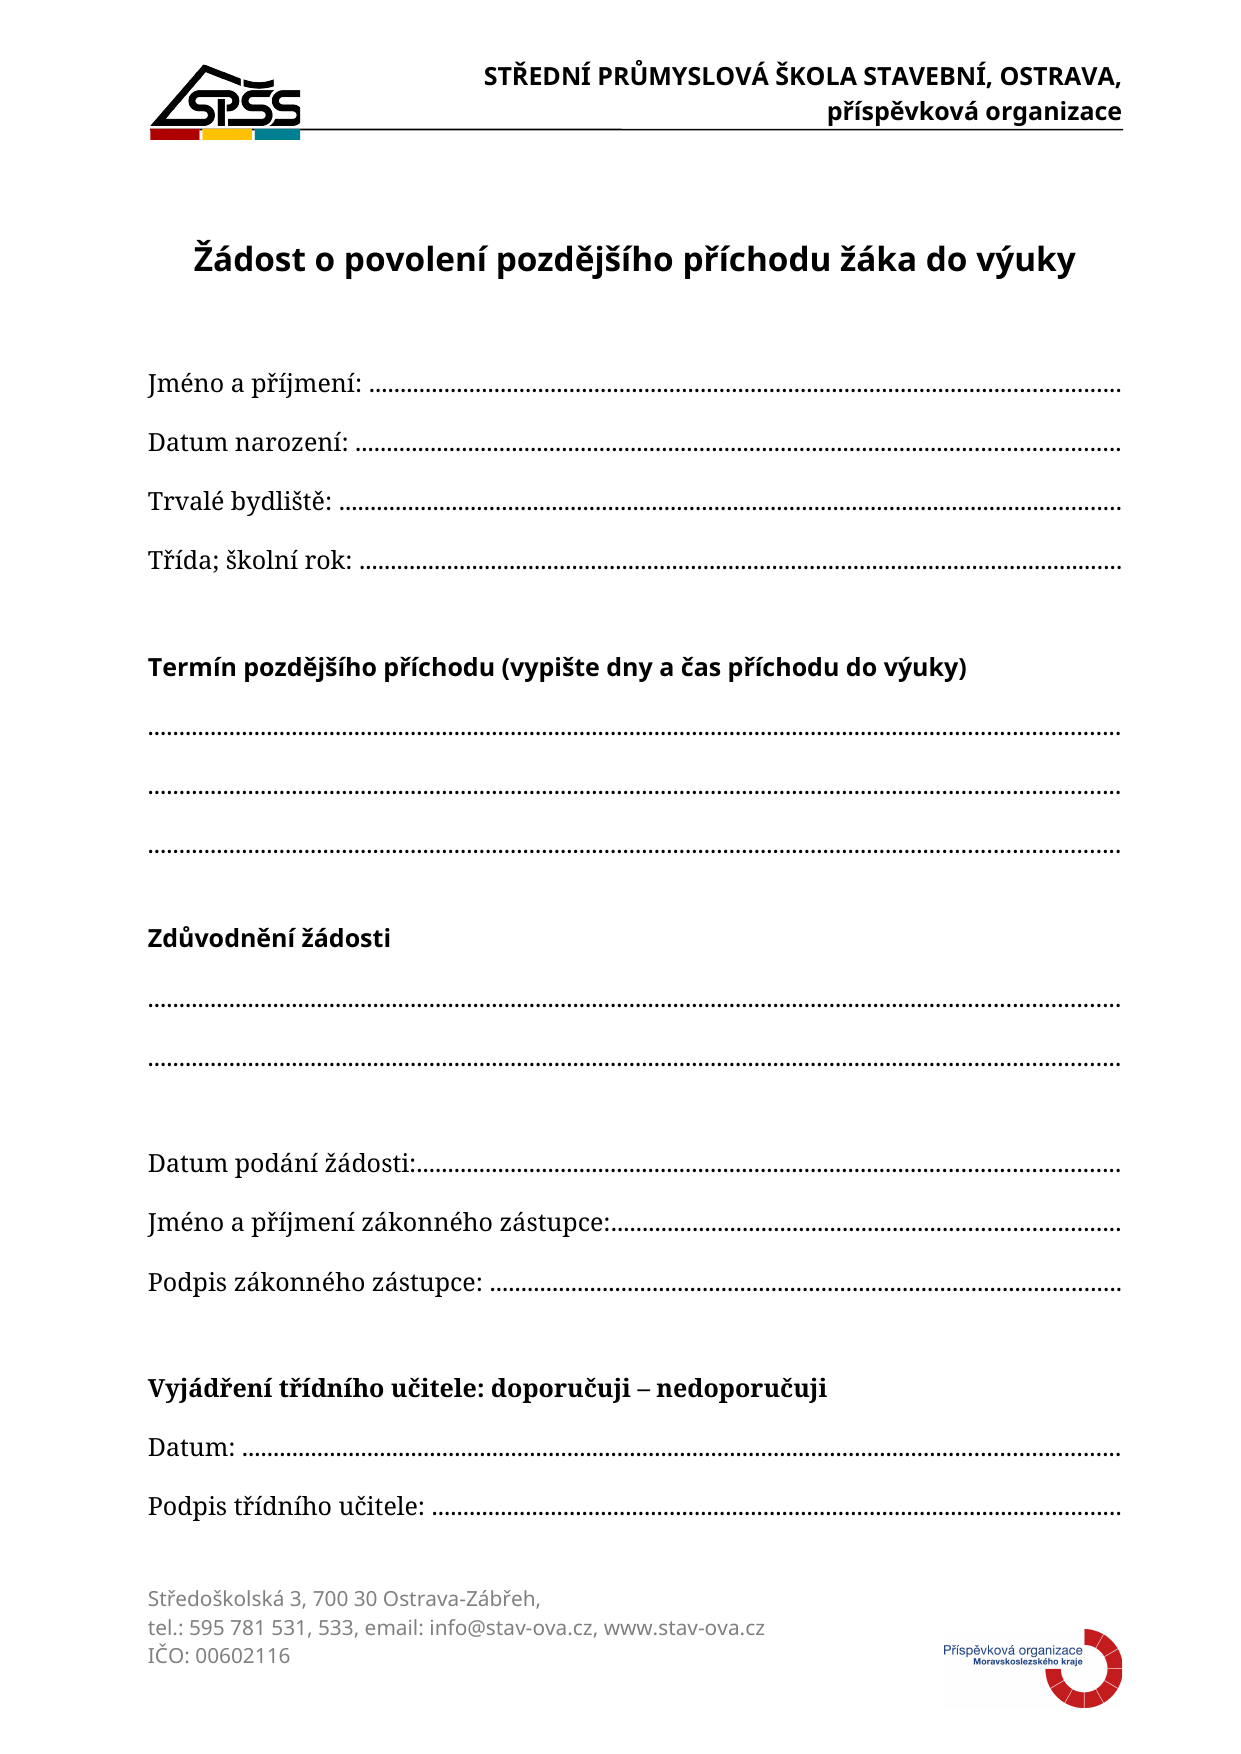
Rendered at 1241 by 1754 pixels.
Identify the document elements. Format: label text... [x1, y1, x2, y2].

text Jméno a příjmení: [148, 366, 1122, 400]
picture [944, 1629, 1123, 1708]
text Podpis zákonného zástupce: [148, 1264, 1122, 1298]
subtitle Žádost o povolení pozdějšího příchodu žáka do výuky [148, 236, 1122, 282]
text Trvalé bydliště: [148, 484, 1122, 518]
text Datum podání žádosti: [148, 1146, 1122, 1180]
text Třída; školní rok: [148, 543, 1122, 577]
subtitle Zdůvodnění žádosti [148, 921, 1122, 955]
subtitle Termín pozdějšího příchodu (vypište dny a čas příchodu do výuky) [148, 650, 1122, 684]
text Datum narození: [148, 425, 1122, 459]
text Jméno a příjmení zákonného zástupce: [148, 1205, 1122, 1239]
text Datum: [148, 1430, 1122, 1464]
text Podpis třídního učitele: [148, 1489, 1122, 1523]
text Vyjádření třídního učitele: doporučuji – nedoporučuji [148, 1371, 1122, 1405]
picture [150, 64, 301, 140]
